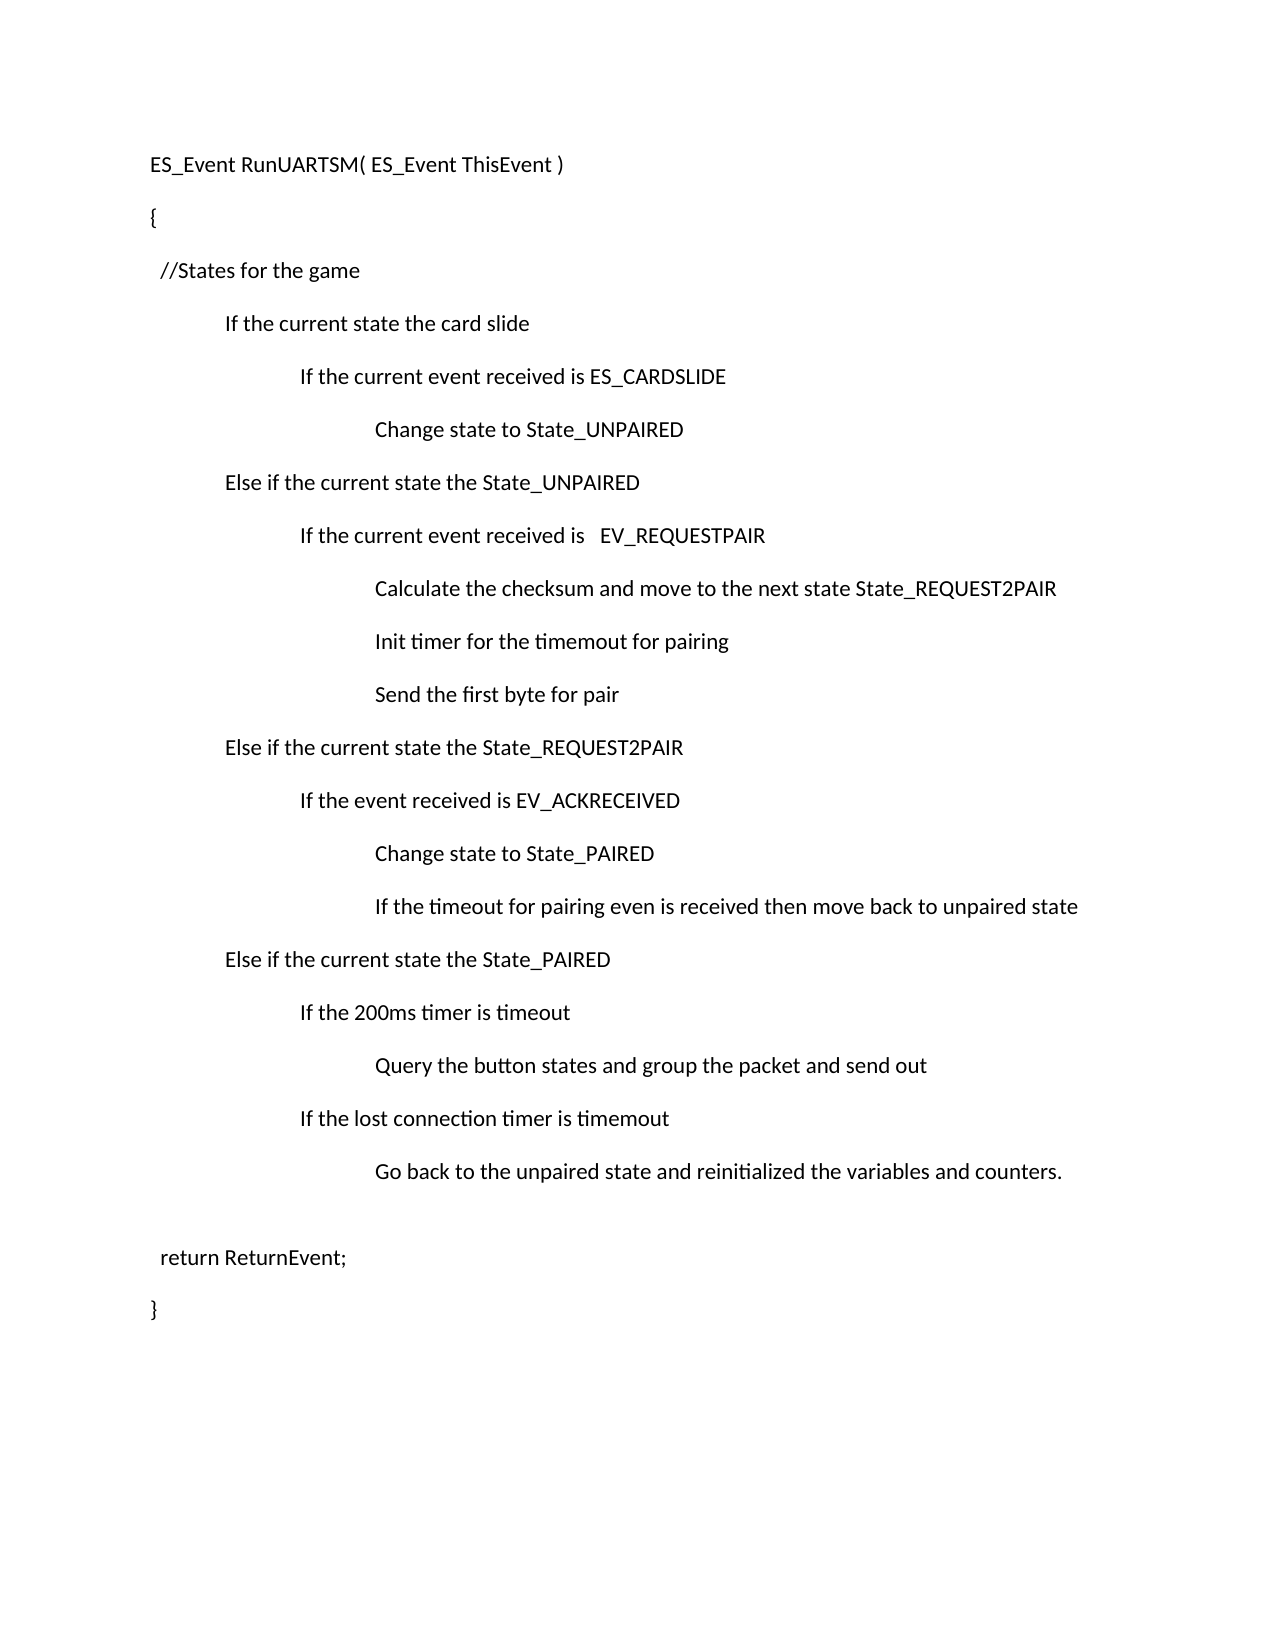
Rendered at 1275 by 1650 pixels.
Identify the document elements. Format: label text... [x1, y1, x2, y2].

text If the current event received is EV_REQUESTPAIR [225, 521, 1125, 549]
text Else if the current state the State_UNPAIRED [225, 468, 1125, 496]
text } [150, 1296, 1125, 1324]
text If the current state the card slide [150, 309, 1125, 337]
text Calculate the checksum and move to the next state State_REQUEST2PAIR [150, 574, 1125, 602]
text If the lost connection timer is timemout [150, 1104, 1125, 1132]
text Init timer for the timemout for pairing [150, 627, 1125, 655]
text //States for the game [150, 256, 1125, 284]
text Query the button states and group the packet and send out [150, 1051, 1125, 1079]
text Go back to the unpaired state and reinitialized the variables and counters. [150, 1157, 1125, 1218]
text If the current event received is ES_CARDSLIDE [150, 362, 1125, 390]
text Change state to State_UNPAIRED [150, 415, 1125, 443]
text ES_Event RunUARTSM( ES_Event ThisEvent ) [150, 150, 1125, 178]
text return ReturnEvent; [150, 1243, 1125, 1271]
text { [150, 203, 1125, 231]
text If the event received is EV_ACKRECEIVED [150, 786, 1125, 814]
text If the timeout for pairing even is received then move back to unpaired state [150, 892, 1125, 920]
text Send the first byte for pair [150, 680, 1125, 708]
text If the 200ms timer is timeout [150, 998, 1125, 1026]
text Else if the current state the State_PAIRED [150, 945, 1125, 973]
text Change state to State_PAIRED [150, 839, 1125, 867]
text Else if the current state the State_REQUEST2PAIR [150, 733, 1125, 761]
